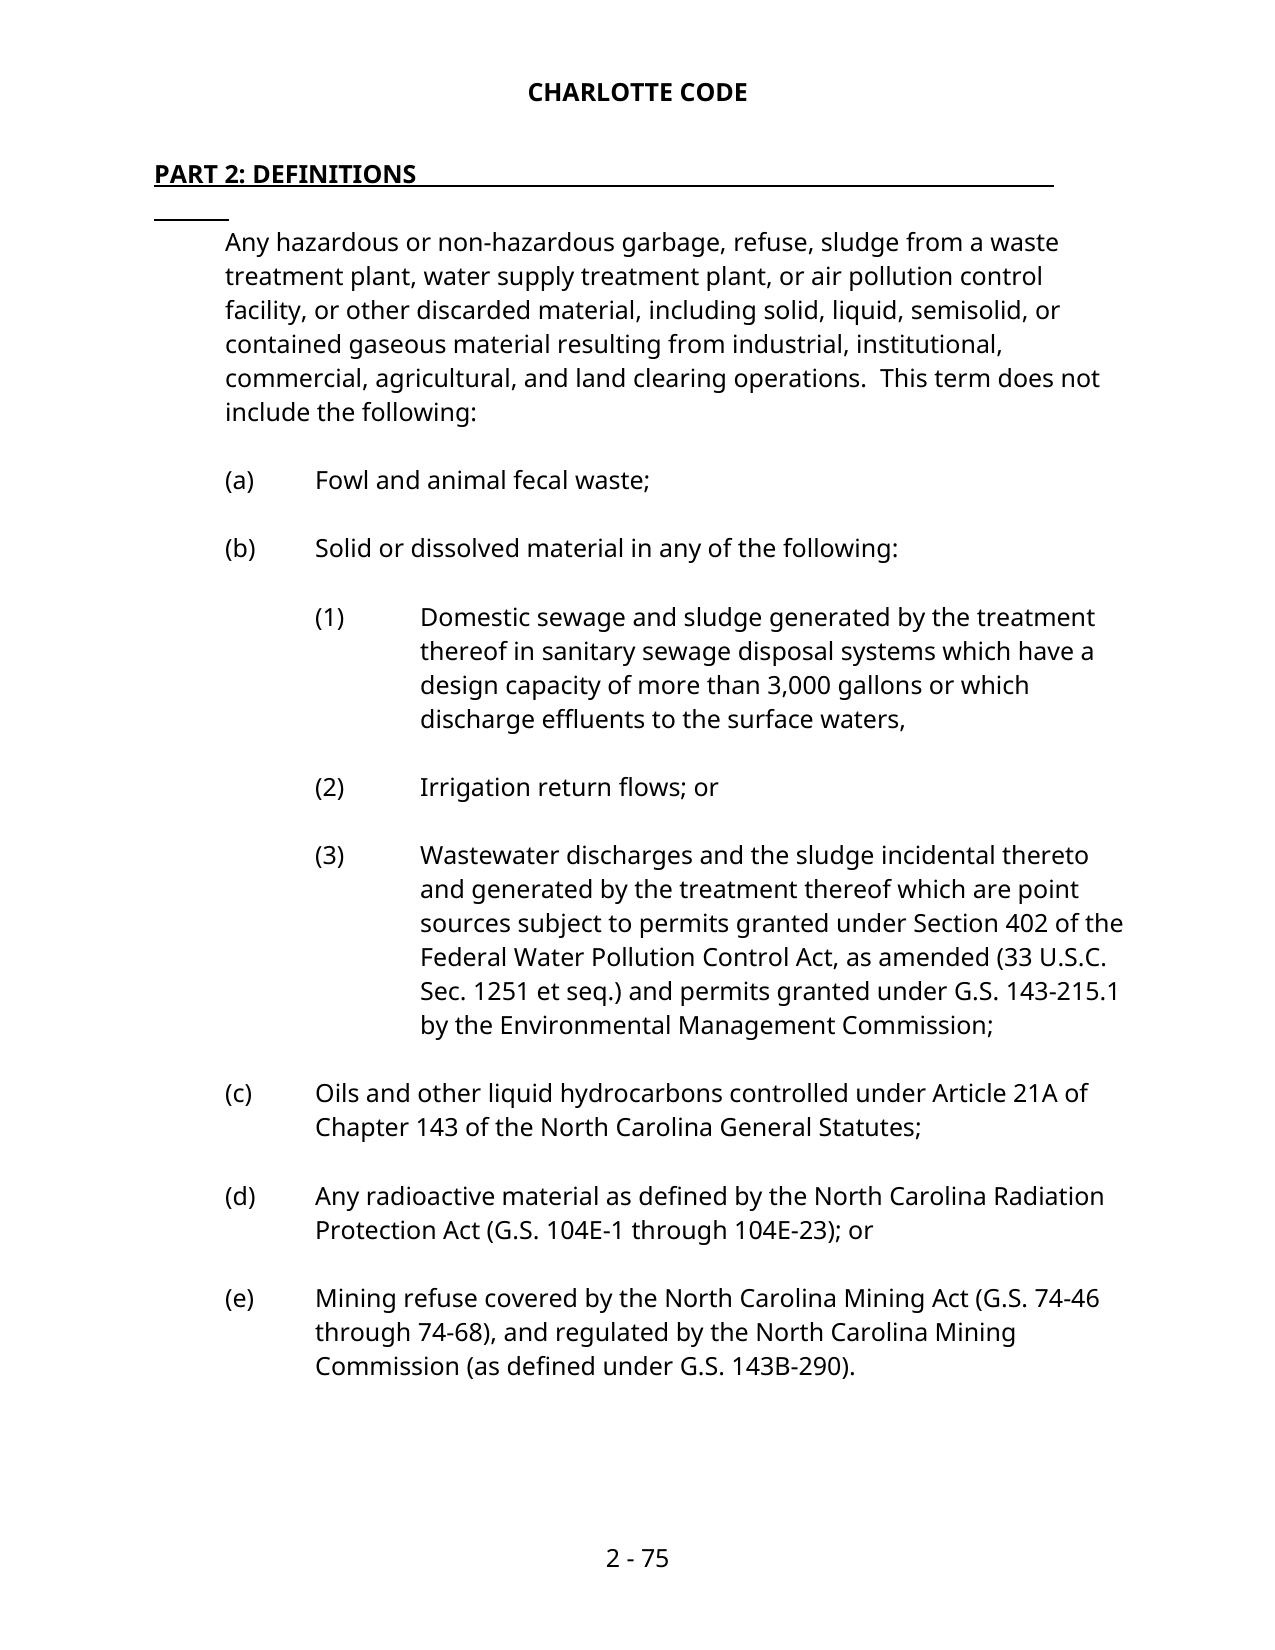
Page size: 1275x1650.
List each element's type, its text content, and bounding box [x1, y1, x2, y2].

text (b) Solid or dissolved material in any of the following: [225, 531, 1125, 565]
text (3) Wastewater discharges and the sludge incidental thereto and generated by the treatment thereof which are point sources subject to permits granted under Section 402 of the Federal Water Pollution Control Act, as amended (33 U.S.C. Sec. 1251 et seq.) and permits granted under G.S. 143-215.1 by the Environmental Management Commission; [315, 838, 1125, 1042]
text (e) Mining refuse covered by the North Carolina Mining Act (G.S. 74-46 through 74-68), and regulated by the North Carolina Mining Commission (as defined under G.S. 143B-290). [225, 1280, 1125, 1383]
text (2) Irrigation return flows; or [315, 769, 1125, 803]
text (d) Any radioactive material as defined by the North Carolina Radiation Protection Act (G.S. 104E-1 through 104E-23); or [225, 1178, 1125, 1246]
text Any hazardous or non-hazardous garbage, refuse, sludge from a waste treatment plant, water supply treatment plant, or air pollution control facility, or other discarded material, including solid, liquid, semisolid, or contained gaseous material resulting from industrial, institutional, commercial, agricultural, and land clearing operations. This term does not include the following: [225, 145, 1125, 429]
text (1) Domestic sewage and sludge generated by the treatment thereof in sanitary sewage disposal systems which have a design capacity of more than 3,000 gallons or which discharge effluents to the surface waters, [315, 599, 1125, 735]
text (a) Fowl and animal fecal waste; [225, 463, 1125, 497]
text (c) Oils and other liquid hydrocarbons controlled under Article 21A of Chapter 143 of the North Carolina General Statutes; [225, 1076, 1125, 1144]
